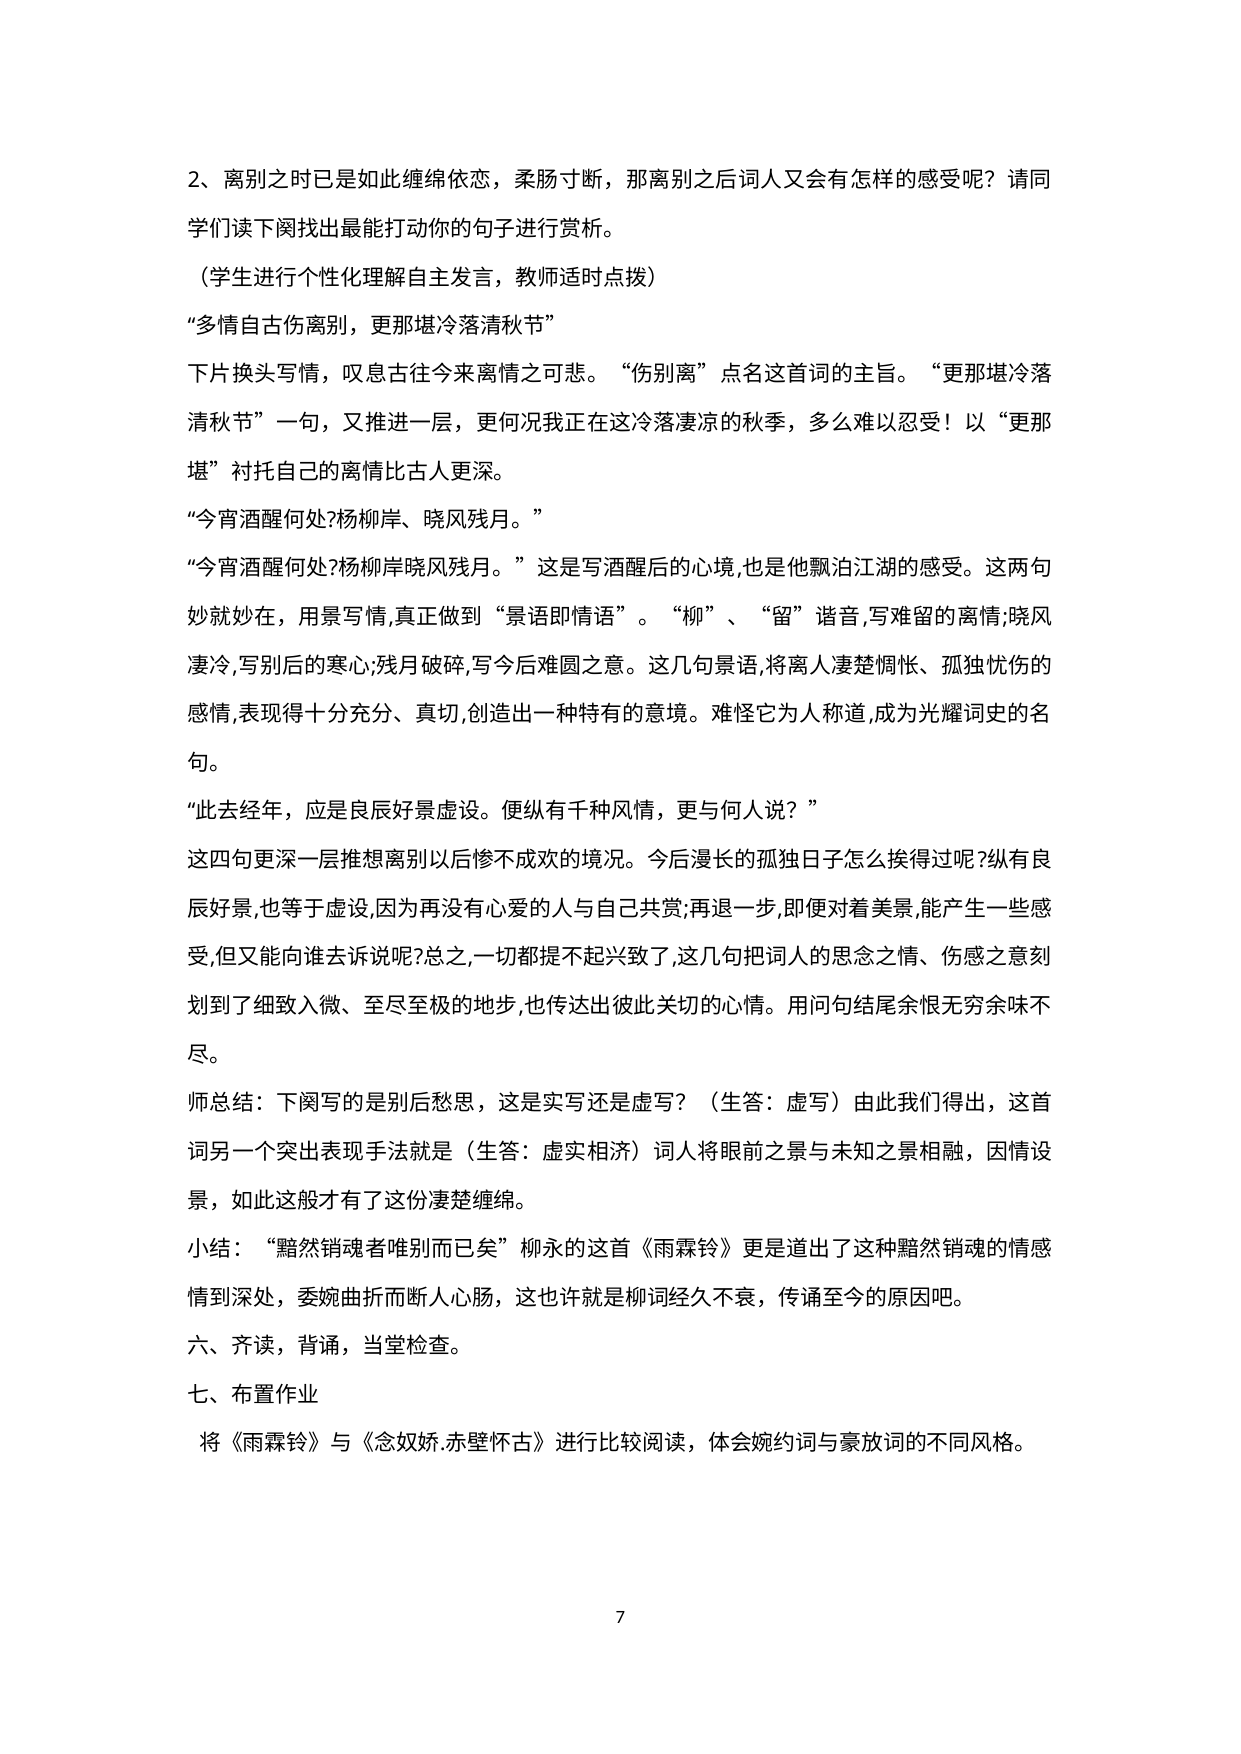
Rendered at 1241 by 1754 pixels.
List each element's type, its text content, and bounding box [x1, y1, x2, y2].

text 小结：“黯然销魂者唯别而已矣”柳永的这首《雨霖铃》更是道出了这种黯然销魂的情感，情到深处，委婉曲折而断人心肠，这也许就是柳词经久不衰，传诵至今的原因吧。 [187, 1231, 1053, 1312]
text 七、布置作业 [187, 1376, 1053, 1409]
text “此去经年，应是良辰好景虚设。便纵有千种风情，更与何人说？” [187, 793, 1053, 826]
text “今宵酒醒何处?杨柳岸、晓风残月。” [187, 502, 1053, 534]
text 师总结：下阕写的是别后愁思，这是实写还是虚写？（生答：虚写）由此我们得出，这首词另一个突出表现手法就是（生答：虚实相济）词人将眼前之景与未知之景相融，因情设景，如此这般才有了这份凄楚缠绵。 [187, 1085, 1053, 1215]
text 这四句更深一层推想离别以后惨不成欢的境况。今后漫长的孤独日子怎么挨得过呢?纵有良辰好景,也等于虚设,因为再没有心爱的人与自己共赏;再退一步,即便对着美景,能产生一些感受,但又能向谁去诉说呢?总之,一切都提不起兴致了,这几句把词人的思念之情、伤感之意刻划到了细致入微、至尽至极的地步,也传达出彼此关切的心情。用问句结尾余恨无穷余味不尽。 [187, 842, 1053, 1069]
text “今宵酒醒何处?杨柳岸晓风残月。”这是写酒醒后的心境,也是他飘泊江湖的感受。这两句妙就妙在，用景写情,真正做到“景语即情语”。“柳”、“留”谐音,写难留的离情;晓风凄冷,写别后的寒心;残月破碎,写今后难圆之意。这几句景语,将离人凄楚惆怅、孤独忧伤的感情,表现得十分充分、真切,创造出一种特有的意境。难怪它为人称道,成为光耀词史的名句。 [187, 550, 1053, 777]
text （学生进行个性化理解自主发言，教师适时点拨） [187, 259, 1053, 292]
text 将《雨霖铃》与《念奴娇.赤壁怀古》进行比较阅读，体会婉约词与豪放词的不同风格。 [187, 1424, 1053, 1457]
text 下片换头写情，叹息古往今来离情之可悲。“伤别离”点名这首词的主旨。“更那堪冷落清秋节”一句，又推进一层，更何况我正在这冷落凄凉的秋季，多么难以忍受！以“更那堪”衬托自己的离情比古人更深。 [187, 356, 1053, 486]
text “多情自古伤离别，更那堪冷落清秋节” [187, 307, 1053, 340]
text 六、齐读，背诵，当堂检查。 [187, 1328, 1053, 1360]
text 2、离别之时已是如此缠绵依恋，柔肠寸断，那离别之后词人又会有怎样的感受呢？请同学们读下阕找出最能打动你的句子进行赏析。 [187, 162, 1053, 243]
